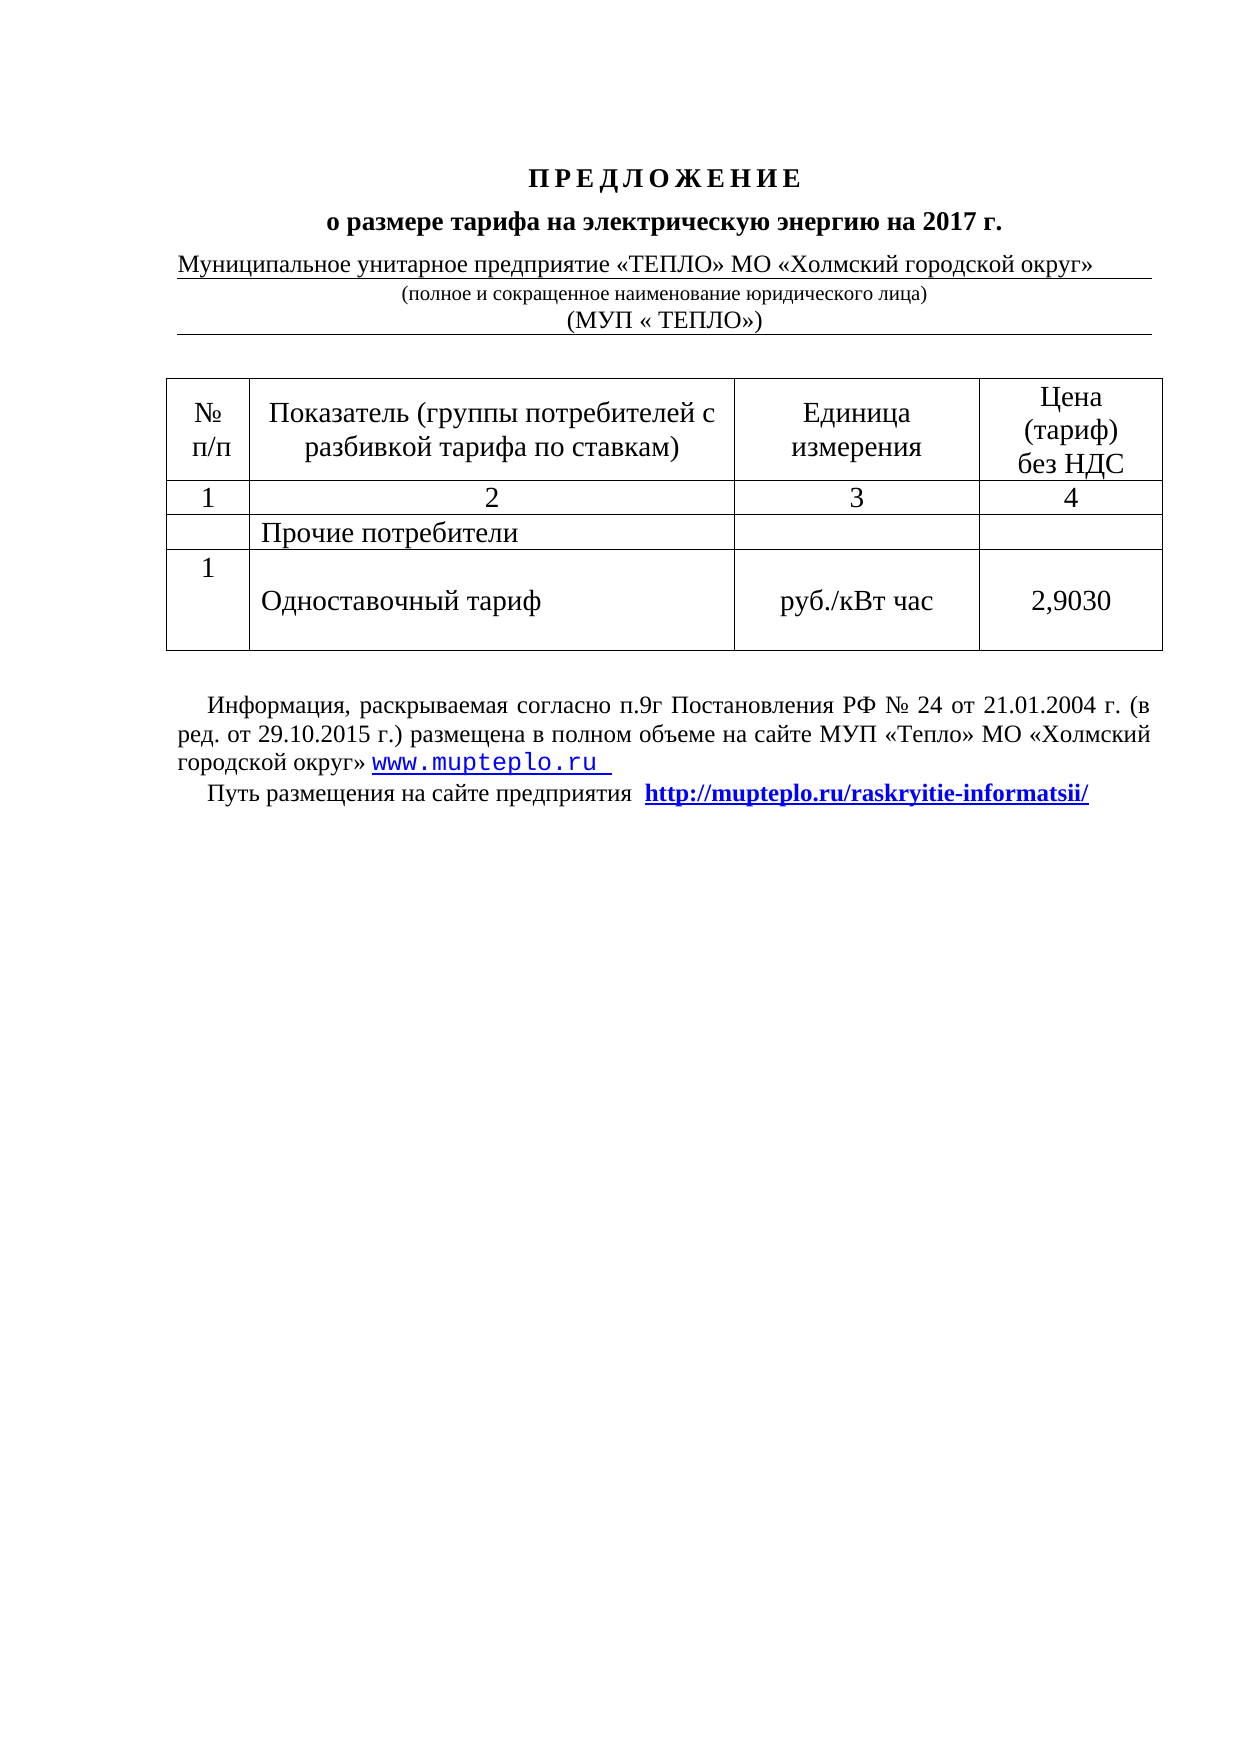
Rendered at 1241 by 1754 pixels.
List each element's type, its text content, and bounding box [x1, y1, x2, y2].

table_cell 1 [167, 481, 249, 514]
text ПРЕДЛОЖЕНИЕ [177, 162, 1152, 193]
table_cell Прочие потребители [250, 515, 734, 549]
table_cell [735, 515, 979, 549]
table_header Единица измерения [735, 379, 979, 479]
table_header Цена (тариф) без НДС [980, 379, 1162, 479]
table_cell 1 [167, 550, 249, 650]
table_cell 2,9030 [980, 550, 1162, 650]
text (МУП « ТЕПЛО») [177, 305, 1152, 334]
table_header Показатель (группы потребителей с разбивкой тарифа по ставкам) [250, 379, 734, 479]
text Муниципальное унитарное предприятие «ТЕПЛО» МО «Холмский городской округ» [177, 249, 1152, 278]
table_cell [167, 515, 249, 549]
table_cell 2 [250, 481, 734, 514]
text Информация, раскрываемая согласно п.9г Постановления РФ № 24 от 21.01.2004 г. (в ред. от 29.10.2015 г.) размещена в полном объеме на сайте МУП «Тепло» МО «Холмский городской округ» www.mupteplo.ru [177, 690, 1152, 778]
text о размере тарифа на электрическую энергию на 2017 г. [177, 205, 1152, 237]
table_cell 3 [735, 481, 979, 514]
table_cell Одноставочный тариф [250, 550, 734, 650]
table_cell 4 [980, 481, 1162, 514]
text (полное и сокращенное наименование юридического лица) [177, 279, 1152, 305]
table_cell [980, 515, 1162, 549]
text Путь размещения на сайте предприятия http://mupteplo.ru/raskryitie-informatsii/ [177, 778, 1152, 807]
table_cell руб./кВт час [735, 550, 979, 650]
table_header № п/п [167, 379, 249, 479]
